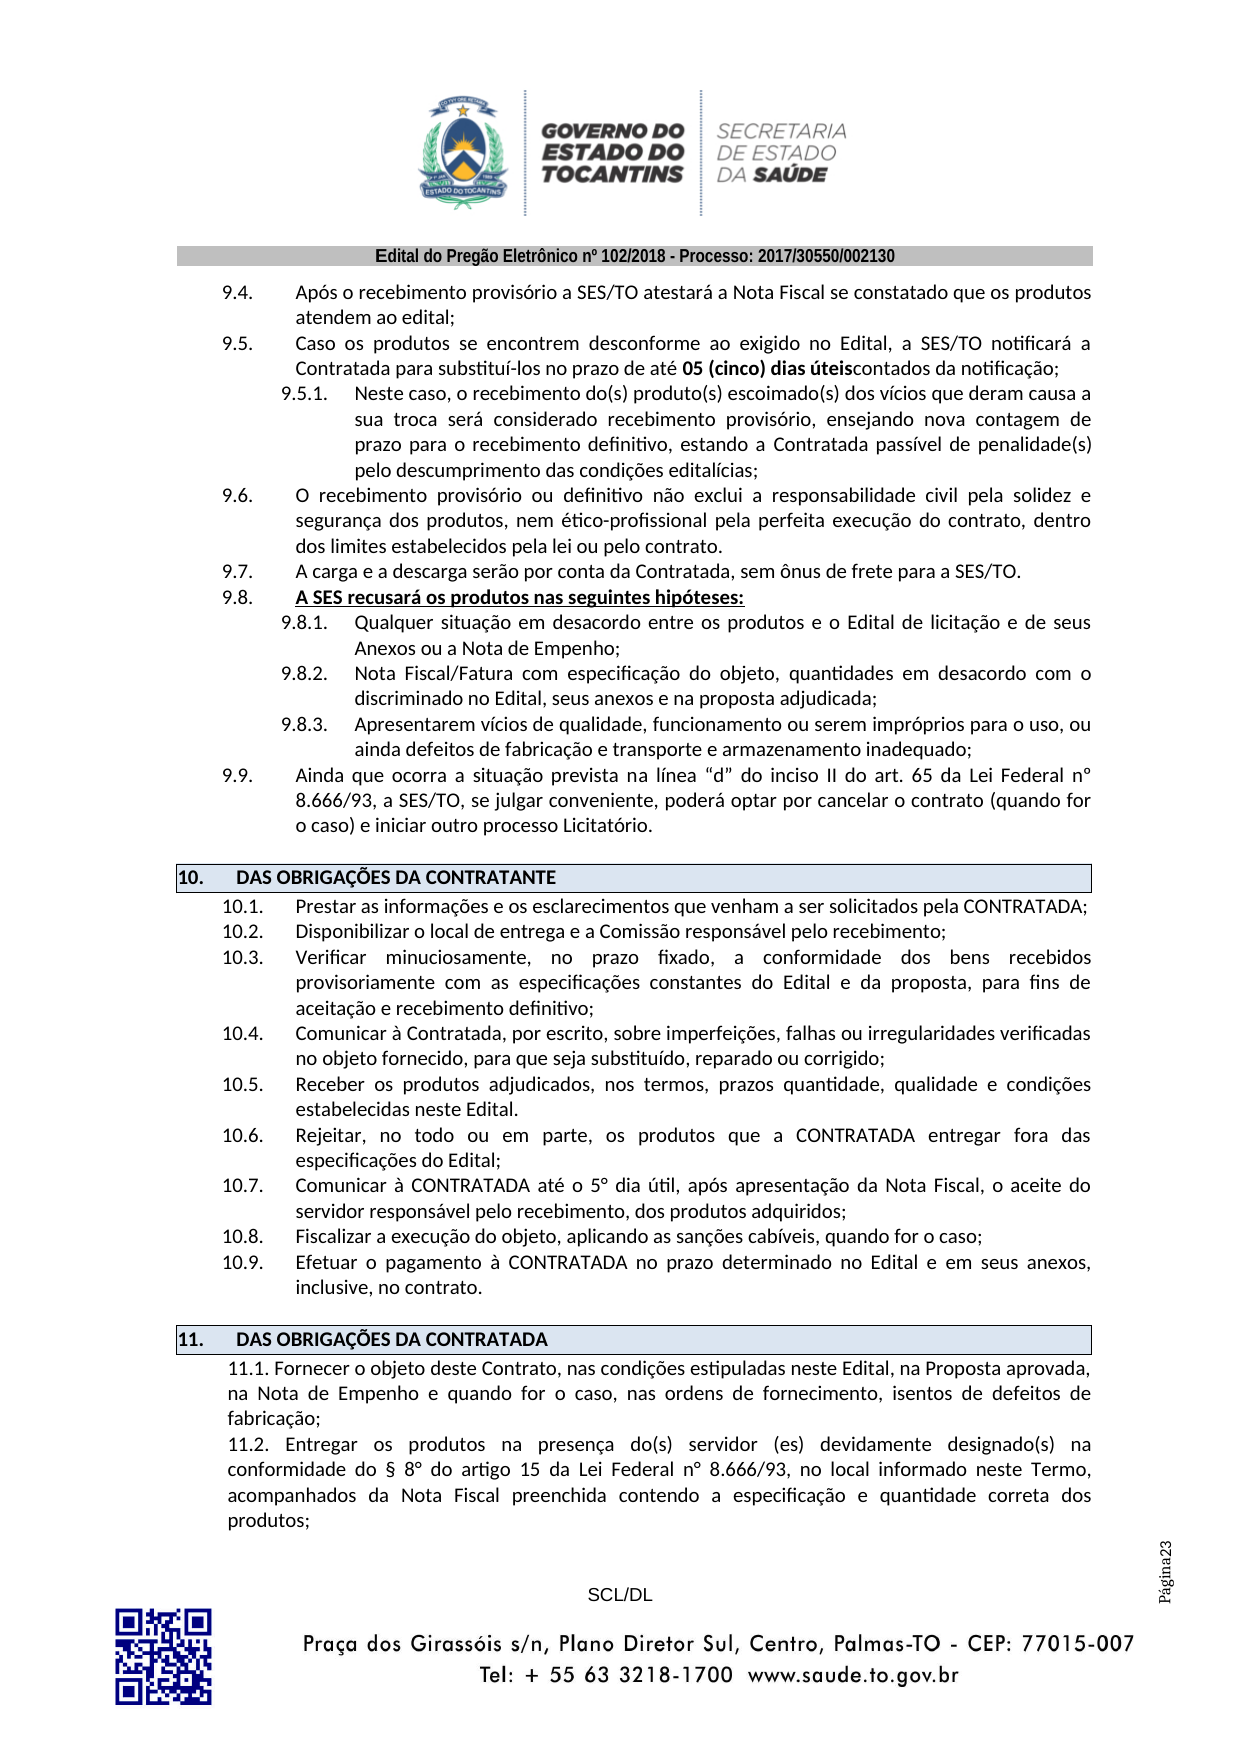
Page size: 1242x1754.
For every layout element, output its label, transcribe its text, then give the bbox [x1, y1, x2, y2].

list 11.2. Entregar os produtos na presença do(s) servidor (es) devidamente designado(s) na conformidade do § 8° do artigo 15 da Lei Federal n° 8.666/93, no local informado neste Termo, acompanhados da Nota Fiscal preenchida contendo a especificação e quantidade correta dos produtos; [227, 1431, 1093, 1533]
list Prestar as informações e os esclarecimentos que venham a ser solicitados pela CONTRATADA; [222, 893, 1093, 918]
list Efetuar o pagamento à CONTRATADA no prazo determinado no Edital e em seus anexos, inclusive, no contrato. [222, 1249, 1093, 1300]
list Fiscalizar a execução do objeto, aplicando as sanções cabíveis, quando for o caso; [222, 1223, 1093, 1249]
list Neste caso, o recebimento do(s) produto(s) escoimado(s) dos vícios que deram causa a sua troca será considerado recebimento provisório, ensejando nova contagem de prazo para o recebimento definitivo, estando a Contratada passível de penalidade(s) pelo descumprimento das condições editalícias; [281, 381, 1093, 482]
list DAS OBRIGAÇÕES DA CONTRATADA [177, 1326, 1091, 1354]
list Ainda que ocorra a situação prevista na línea “d” do inciso II do art. 65 da Lei Federal nº 8.666/93, a SES/TO, se julgar conveniente, poderá optar por cancelar o contrato (quando for o caso) e iniciar outro processo Licitatório. [222, 762, 1093, 838]
list 11.1. Fornecer o objeto deste Contrato, nas condições estipuladas neste Edital, na Proposta aprovada, na Nota de Empenho e quando for o caso, nas ordens de fornecimento, isentos de defeitos de fabricação; [227, 1355, 1093, 1431]
list Verificar minuciosamente, no prazo fixado, a conformidade dos bens recebidos provisoriamente com as especificações constantes do Edital e da proposta, para fins de aceitação e recebimento definitivo; [222, 944, 1093, 1020]
list Caso os produtos se encontrem desconforme ao exigido no Edital, a SES/TO notificará a Contratada para substituí-los no prazo de até 05 (cinco) dias úteiscontados da notificação; [222, 330, 1093, 381]
list Comunicar à CONTRATADA até o 5° dia útil, após apresentação da Nota Fiscal, o aceite do servidor responsável pelo recebimento, dos produtos adquiridos; [222, 1173, 1093, 1223]
picture [233, 87, 1037, 218]
list Após o recebimento provisório a SES/TO atestará a Nota Fiscal se constatado que os produtos atendem ao edital; [222, 279, 1093, 330]
list Disponibilizar o local de entrega e a Comissão responsável pelo recebimento; [222, 918, 1093, 944]
list DAS OBRIGAÇÕES DA CONTRATANTE [177, 865, 1091, 892]
list O recebimento provisório ou definitivo não exclui a responsabilidade civil pela solidez e segurança dos produtos, nem ético-profissional pela perfeita execução do contrato, dentro dos limites estabelecidos pela lei ou pelo contrato. [222, 482, 1093, 558]
picture [111, 1604, 1134, 1709]
list Apresentarem vícios de qualidade, funcionamento ou serem impróprios para o uso, ou ainda defeitos de fabricação e transporte e armazenamento inadequado; [281, 711, 1093, 762]
list Qualquer situação em desacordo entre os produtos e o Edital de licitação e de seus Anexos ou a Nota de Empenho; [281, 609, 1093, 660]
list A SES recusará os produtos nas seguintes hipóteses: [222, 584, 1093, 609]
list Nota Fiscal/Fatura com especificação do objeto, quantidades em desacordo com o discriminado no Edital, seus anexos e na proposta adjudicada; [281, 660, 1093, 711]
list Comunicar à Contratada, por escrito, sobre imperfeições, falhas ou irregularidades verificadas no objeto fornecido, para que seja substituído, reparado ou corrigido; [222, 1020, 1093, 1071]
list Receber os produtos adjudicados, nos termos, prazos quantidade, qualidade e condições estabelecidas neste Edital. [222, 1071, 1093, 1122]
list Rejeitar, no todo ou em parte, os produtos que a CONTRATADA entregar fora das especificações do Edital; [222, 1122, 1093, 1173]
list A carga e a descarga serão por conta da Contratada, sem ônus de frete para a SES/TO. [222, 558, 1093, 584]
